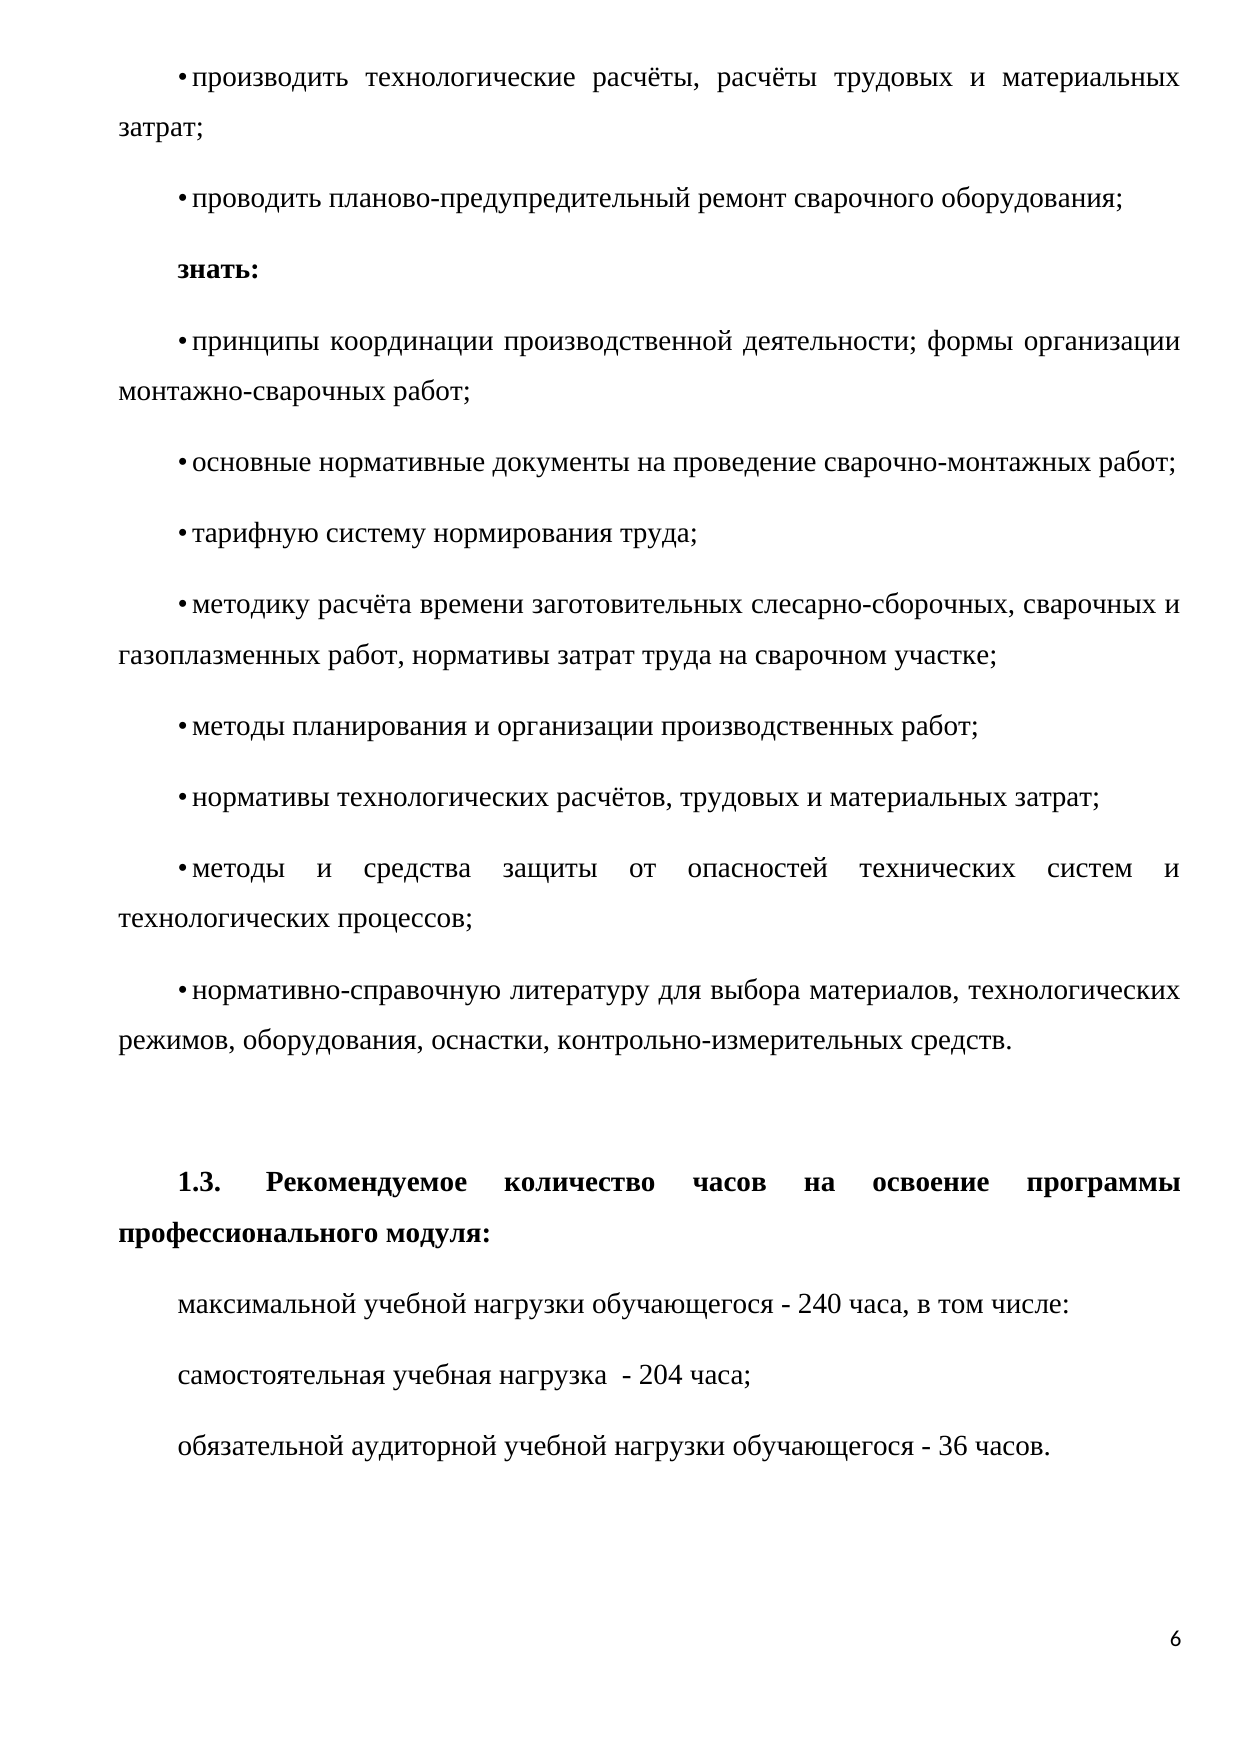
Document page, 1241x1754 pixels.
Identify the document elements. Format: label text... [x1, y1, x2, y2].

text • методы и средства защиты от опасностей технических систем и технологических процессов; [118, 850, 1181, 934]
text • нормативы технологических расчётов, трудовых и материальных затрат; [118, 779, 1181, 813]
text • нормативно-справочную литературу для выбора материалов, технологических режимов, оборудования, оснастки, контрольно-измерительных средств. [118, 972, 1181, 1056]
text • основные нормативные документы на проведение сварочно-монтажных работ; [118, 444, 1181, 478]
text • проводить планово-предупредительный ремонт сварочного оборудования; [118, 181, 1181, 214]
text знать: [118, 252, 1181, 285]
text 1.3. Рекомендуемое количество часов на освоение программы профессионального модуля: [118, 1164, 1181, 1248]
text • тарифную систему нормирования труда; [118, 515, 1181, 549]
text • методы планирования и организации производственных работ; [118, 708, 1181, 742]
text максимальной учебной нагрузки обучающегося - 240 часа, в том числе: [118, 1286, 1181, 1319]
text самостоятельная учебная нагрузка - 204 часа; [118, 1357, 1181, 1391]
text • производить технологические расчёты, расчёты трудовых и материальных затрат; [118, 59, 1181, 143]
text обязательной аудиторной учебной нагрузки обучающегося - 36 часов. [118, 1428, 1181, 1462]
text • принципы координации производственной деятельности; формы организации монтажно-сварочных работ; [118, 323, 1181, 407]
text • методику расчёта времени заготовительных слесарно-сборочных, сварочных и газоплазменных работ, нормативы затрат труда на сварочном участке; [118, 587, 1181, 670]
